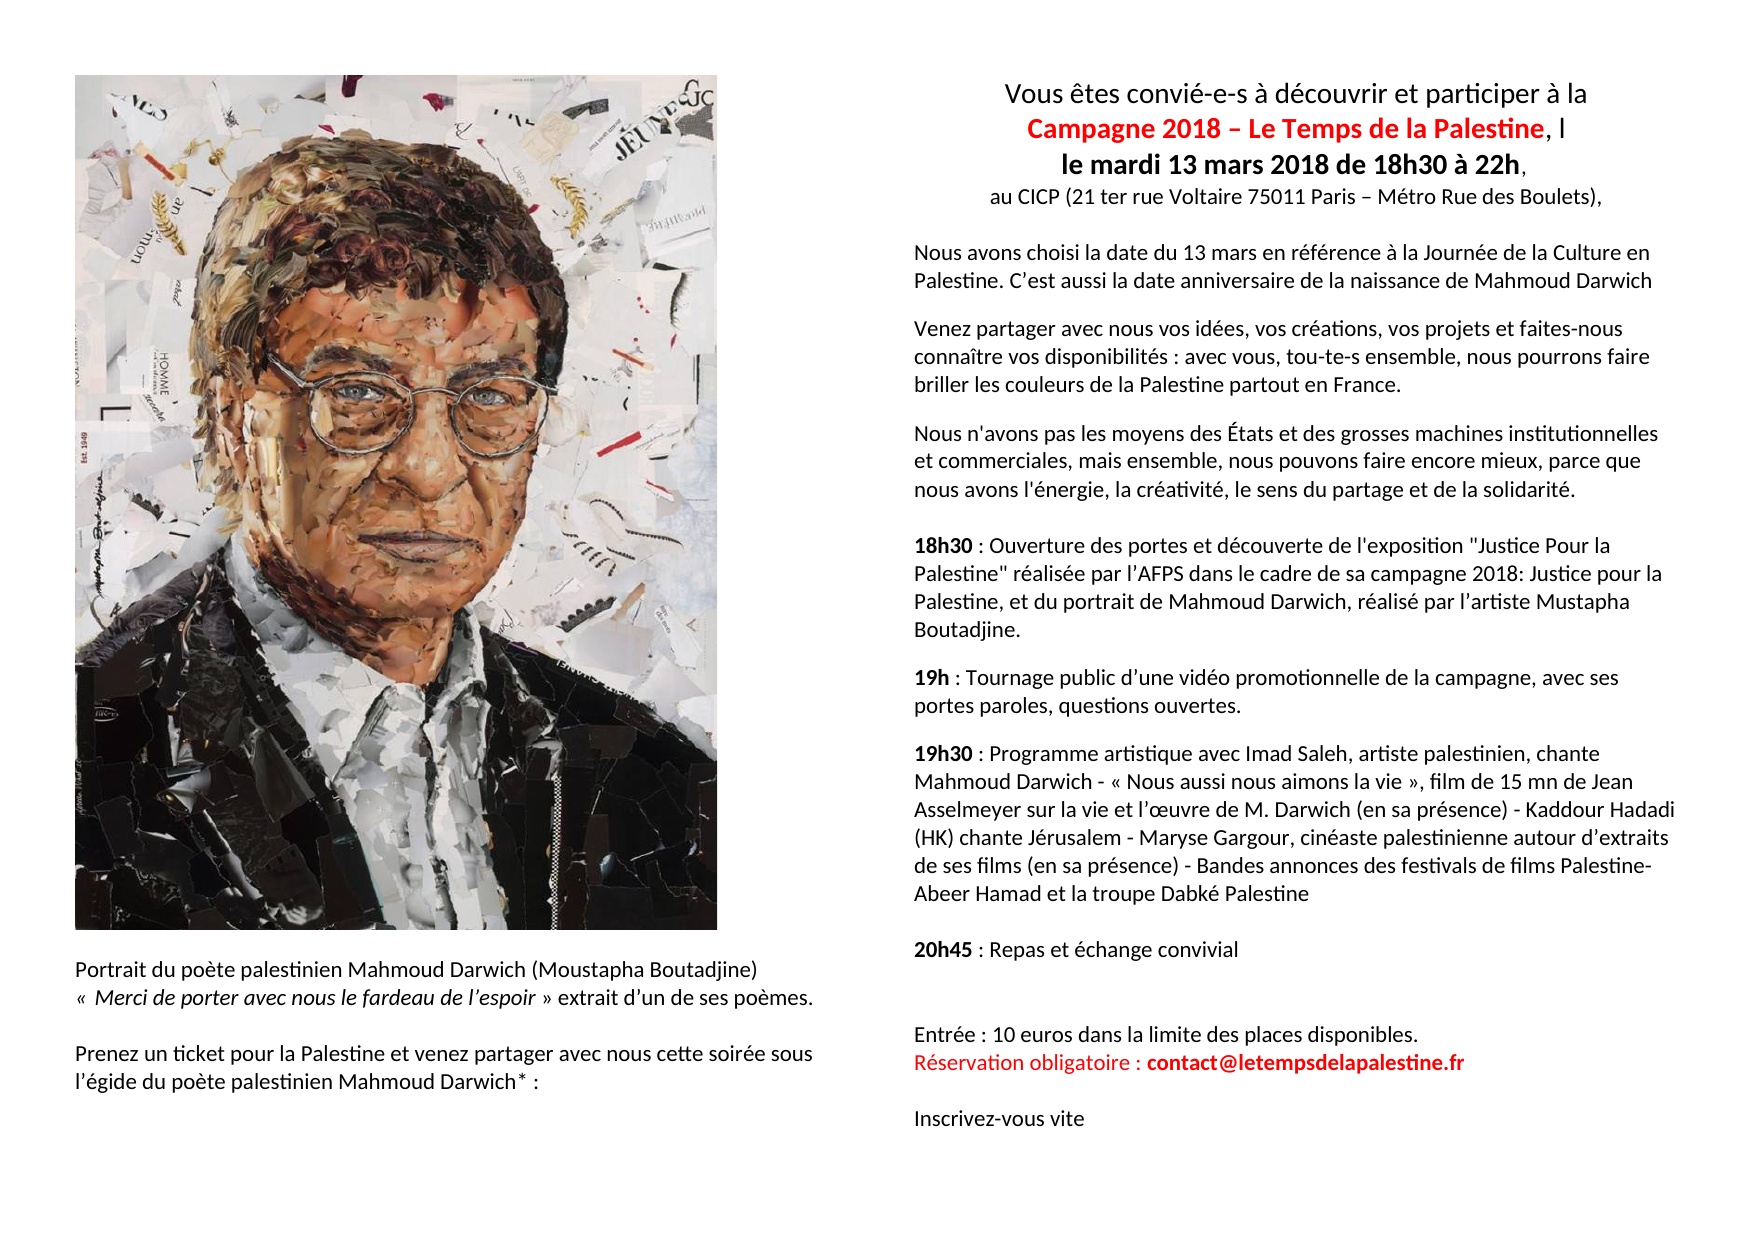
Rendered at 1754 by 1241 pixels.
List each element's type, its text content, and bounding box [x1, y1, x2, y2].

text le mardi 13 mars 2018 de 18h30 à 22h, au CICP (21 ter rue Voltaire 75011 Paris – Métro Rue des Boulets), [914, 146, 1679, 210]
picture [75, 75, 718, 930]
text Nous avons choisi la date du 13 mars en référence à la Journée de la Culture en Palestine. C’est aussi la date anniversaire de la naissance de Mahmoud Darwich [914, 238, 1679, 294]
text Prenez un ticket pour la Palestine et venez partager avec nous cette soirée sous l’égide du poète palestinien Mahmoud Darwich* : [75, 1039, 840, 1095]
text 20h45 : Repas et échange convivial [914, 936, 1679, 992]
text Entrée : 10 euros dans la limite des places disponibles. Réservation obligatoire : contact@letempsdelapalestine.fr [914, 1020, 1679, 1104]
text 19h : Tournage public d’une vidéo promotionnelle de la campagne, avec ses portes paroles, questions ouvertes. [914, 663, 1679, 719]
text Nous n'avons pas les moyens des États et des grosses machines institutionnelles et commerciales, mais ensemble, nous pouvons faire encore mieux, parce que nous avons l'énergie, la créativité, le sens du partage et de la solidarité. [914, 419, 1679, 531]
text Portrait du poète palestinien Mahmoud Darwich (Moustapha Boutadjine) [75, 955, 840, 983]
text « Merci de porter avec nous le fardeau de l’espoir » extrait d’un de ses poèmes. [75, 983, 840, 1011]
text 18h30 : Ouverture des portes et découverte de l'exposition "Justice Pour la Palestine" réalisée par l’AFPS dans le cadre de sa campagne 2018: Justice pour la Palestine, et du portrait de Mahmoud Darwich, réalisé par l’artiste Mustapha Boutadjine. [914, 531, 1679, 643]
text Venez partager avec nous vos idées, vos créations, vos projets et faites-nous connaître vos disponibilités : avec vous, tou-te-s ensemble, nous pourrons faire briller les couleurs de la Palestine partout en France. [914, 314, 1679, 398]
text Inscrivez-vous vite [914, 1104, 1679, 1132]
text Vous êtes convié-e-s à découvrir et participer à la Campagne 2018 – Le Temps de la Palestine, l [914, 75, 1679, 146]
text 19h30 : Programme artistique avec Imad Saleh, artiste palestinien, chante Mahmoud Darwich - « Nous aussi nous aimons la vie », film de 15 mn de Jean Asselmeyer sur la vie et l’œuvre de M. Darwich (en sa présence) - Kaddour Hadadi (HK) chante Jérusalem - Maryse Gargour, cinéaste palestinienne autour d’extraits de ses films (en sa présence) - Bandes annonces des festivals de films Palestine- Abeer Hamad et la troupe Dabké Palestine [914, 739, 1679, 936]
